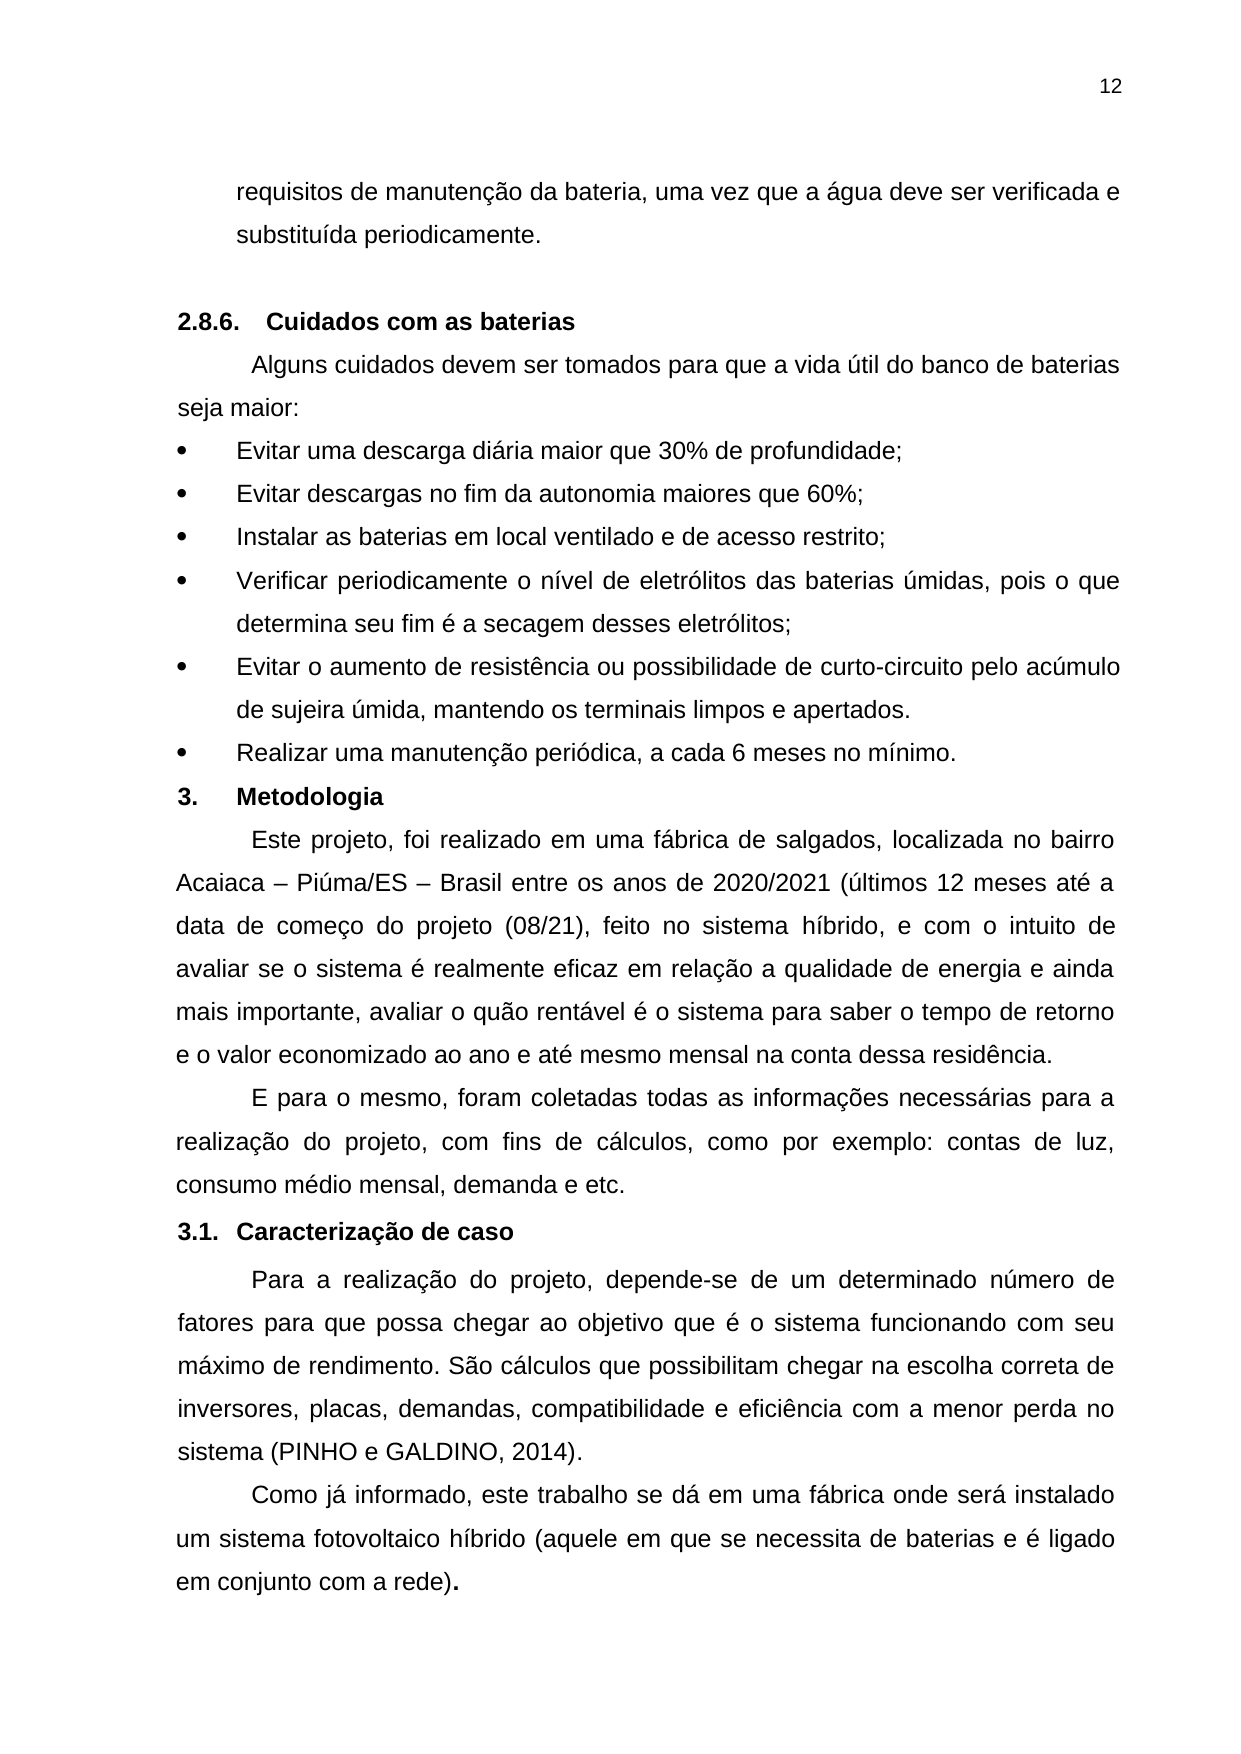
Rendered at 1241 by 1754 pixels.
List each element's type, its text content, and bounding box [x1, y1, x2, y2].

list Cuidados com as baterias [177, 307, 1122, 335]
text E para o mesmo, foram coletadas todas as informações necessárias para a realização do projeto, com fins de cálculos, como por exemplo: contas de luz, consumo médio mensal, demanda e etc. [176, 1083, 1116, 1198]
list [176, 177, 1122, 249]
list Instalar as baterias em local ventilado e de acesso restrito; [177, 522, 1122, 551]
list Evitar uma descarga diária maior que 30% de profundidade; [177, 436, 1122, 465]
list Metodologia [177, 782, 1122, 810]
list Caracterização de caso [177, 1217, 1116, 1246]
list Realizar uma manutenção periódica, a cada 6 meses no mínimo. [177, 738, 1122, 767]
text Este projeto, foi realizado em uma fábrica de salgados, localizada no bairro Acaiaca – Piúma/ES – Brasil entre os anos de 2020/2021 (últimos 12 meses até a data de começo do projeto (08/21), feito no sistema híbrido, e com o intuito de avaliar se o sistema é realmente eficaz em relação a qualidade de energia e ainda mais importante, avaliar o quão rentável é o sistema para saber o tempo de retorno e o valor economizado ao ano e até mesmo mensal na conta dessa residência. [176, 825, 1116, 1069]
text Alguns cuidados devem ser tomados para que a vida útil do banco de baterias seja maior: [177, 350, 1122, 422]
list Evitar descargas no fim da autonomia maiores que 60%; [177, 479, 1122, 508]
list Verificar periodicamente o nível de eletrólitos das baterias úmidas, pois o que determina seu fim é a secagem desses eletrólitos; [177, 566, 1122, 638]
text Como já informado, este trabalho se dá em uma fábrica onde será instalado um sistema fotovoltaico híbrido (aquele em que se necessita de baterias e é ligado em conjunto com a rede). [176, 1481, 1116, 1596]
text Para a realização do projeto, depende-se de um determinado número de fatores para que possa chegar ao objetivo que é o sistema funcionando com seu máximo de rendimento. São cálculos que possibilitam chegar na escolha correta de inversores, placas, demandas, compatibilidade e eficiência com a menor perda no sistema. [177, 1265, 1116, 1466]
list Evitar o aumento de resistência ou possibilidade de curto-circuito pelo acúmulo de sujeira úmida, mantendo os terminais limpos e apertados. [177, 652, 1122, 724]
